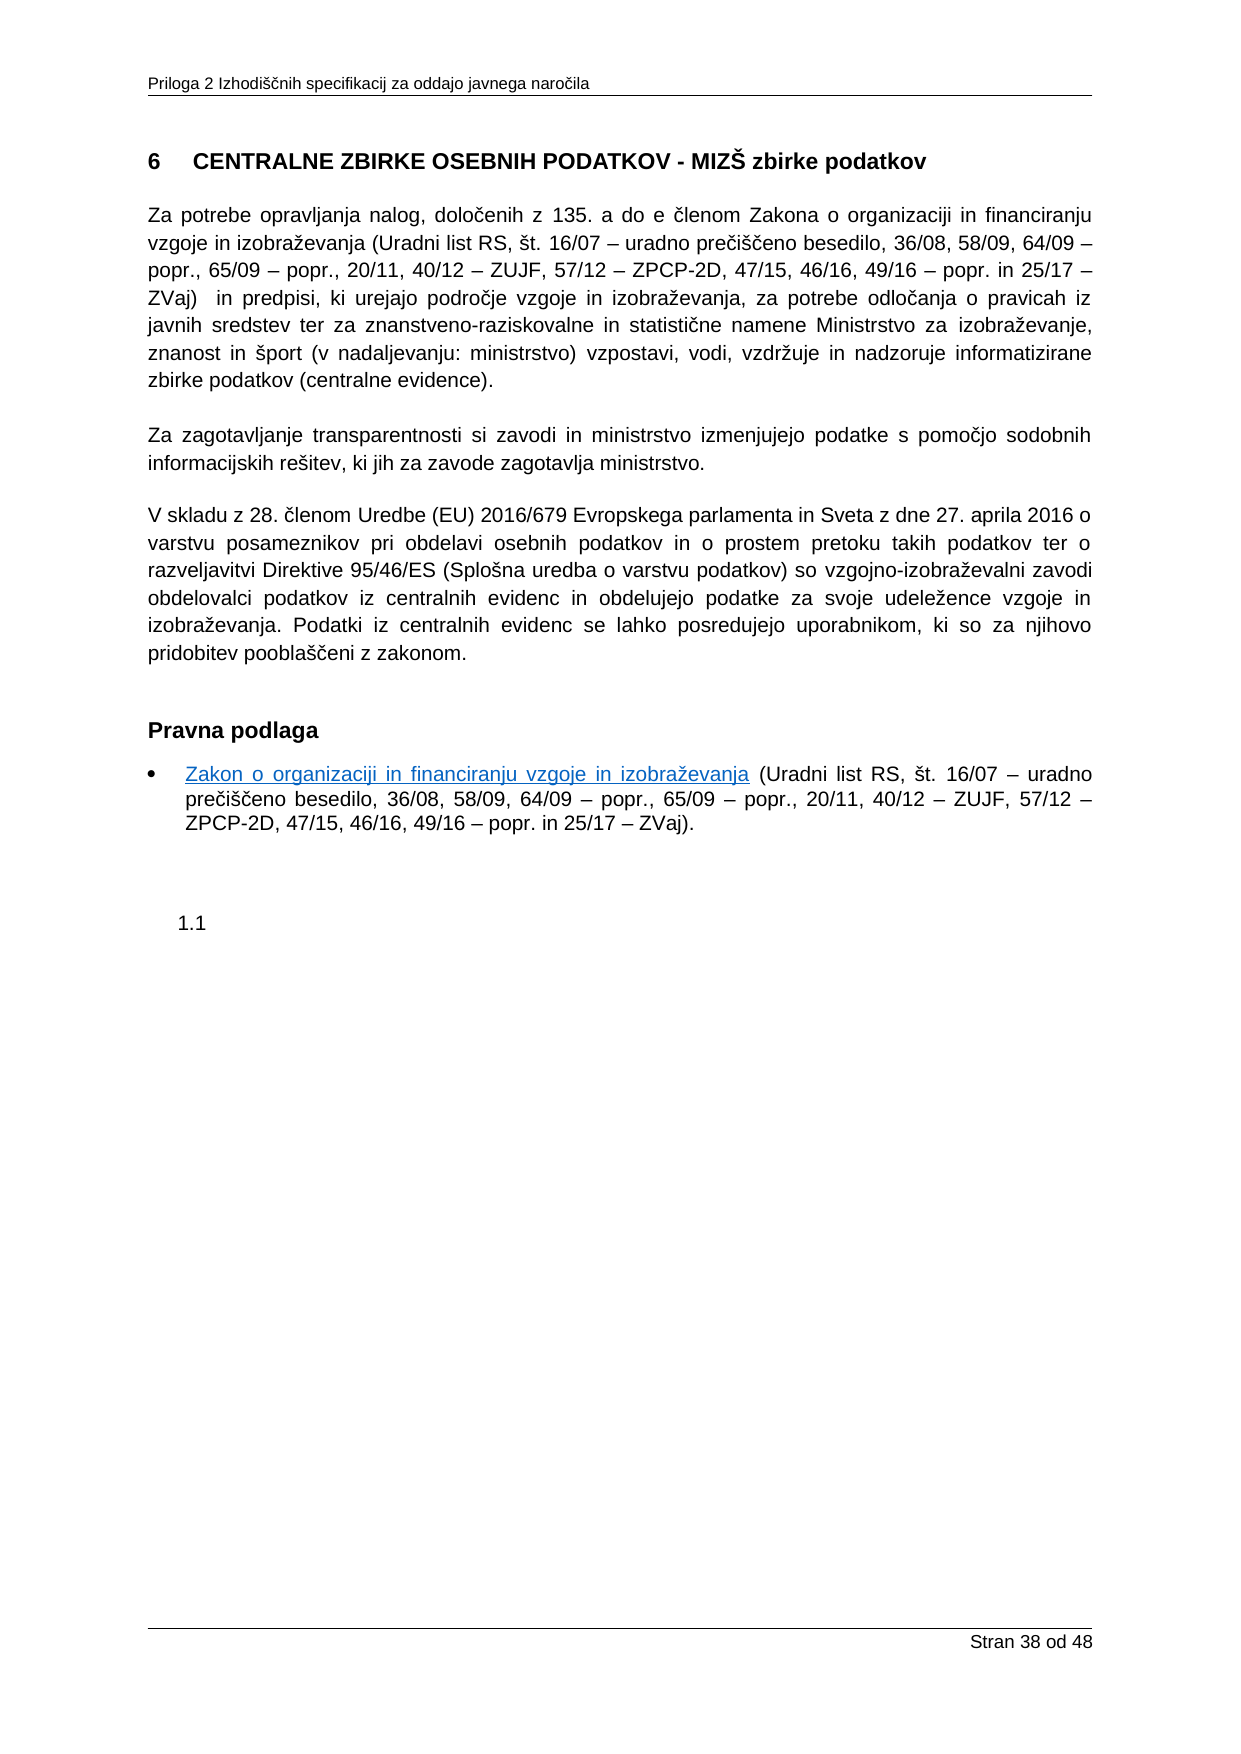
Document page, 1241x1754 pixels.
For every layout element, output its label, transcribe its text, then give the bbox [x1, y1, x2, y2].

text V skladu z 28. členom Uredbe (EU) 2016/679 Evropskega parlamenta in Sveta z dne 27. aprila 2016 o varstvu posameznikov pri obdelavi osebnih podatkov in o prostem pretoku takih podatkov ter o razveljavitvi Direktive 95/46/ES (Splošna uredba o varstvu podatkov) so vzgojno-izobraževalni zavodi obdelovalci podatkov iz centralnih evidenc in obdelujejo podatke za svoje udeležence vzgoje in izobraževanja. Podatki iz centralnih evidenc se lahko posredujejo uporabnikom, ki so za njihovo pridobitev pooblaščeni z zakonom. [148, 503, 1092, 665]
text Za potrebe opravljanja nalog, določenih z 135. a do e členom Zakona o organizaciji in financiranju vzgoje in izobraževanja (Uradni list RS, št. 16/07 – uradno prečiščeno besedilo, 36/08, 58/09, 64/09 – popr., 65/09 – popr., 20/11, 40/12 – ZUJF, 57/12 – ZPCP-2D, 47/15, 46/16, 49/16 – popr. in 25/17 – ZVaj) in predpisi, ki urejajo področje vzgoje in izobraževanja, za potrebe odločanja o pravicah iz javnih sredstev ter za znanstveno-raziskovalne in statistične namene Ministrstvo za izobraževanje, znanost in šport (v nadaljevanju: ministrstvo) vzpostavi, vodi, vzdržuje in nadzoruje informatizirane zbirke podatkov (centralne evidence). [148, 203, 1092, 392]
list Zakon o organizaciji in financiranju vzgoje in izobraževanja (Uradni list RS, št. 16/07 – uradno prečiščeno besedilo, 36/08, 58/09, 64/09 – popr., 65/09 – popr., 20/11, 40/12 – ZUJF, 57/12 – ZPCP-2D, 47/15, 46/16, 49/16 – popr. in 25/17 – ZVaj). [148, 762, 1092, 834]
text Pravna podlaga [148, 717, 1092, 743]
subtitle CENTRALNE ZBIRKE OSEBNIH PODATKOV - MIZŠ zbirke podatkov [148, 148, 1092, 174]
text Za zagotavljanje transparentnosti si zavodi in ministrstvo izmenjujejo podatke s pomočjo sodobnih informacijskih rešitev, ki jih za zavode zagotavlja ministrstvo. [148, 423, 1092, 475]
